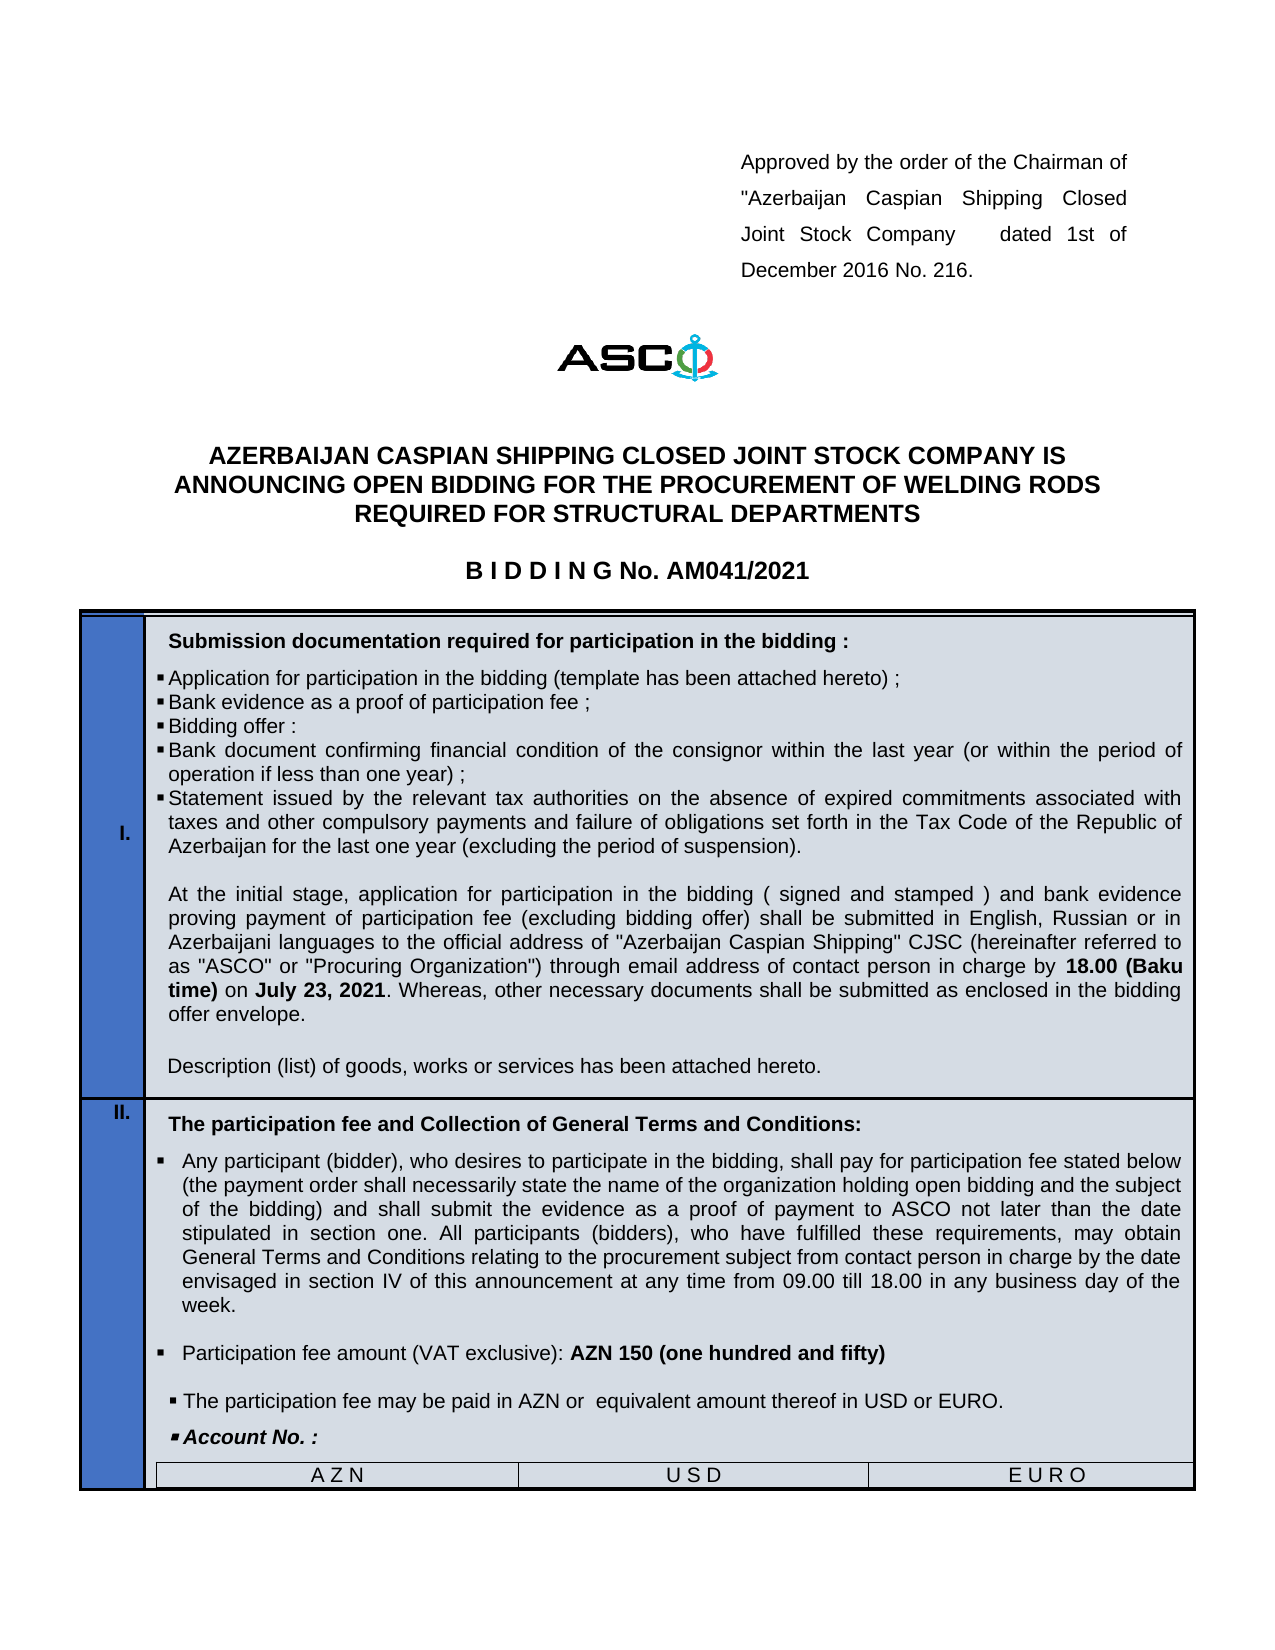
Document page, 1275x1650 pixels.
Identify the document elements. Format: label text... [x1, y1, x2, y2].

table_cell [146, 1100, 1193, 1488]
text AZERBAIJAN CASPIAN SHIPPING CLOSED JOINT STOCK COMPANY IS ANNOUNCING OPEN BIDDING FOR THE PROCUREMENT OF WELDING RODS REQUIRED FOR STRUCTURAL DEPARTMENTS [150, 441, 1125, 527]
text Approved by the order of the Chairman of "Azerbaijan Caspian Shipping Closed Joint Stock Company dated 1st of December 2016 No. 216. [741, 150, 1127, 282]
text B I D D I N G No. AM041/2021 [150, 556, 1125, 585]
table_header Submission documentation required for participation in the bidding : Application for participation in the bidding (template has been attached hereto) ; Bank evidence as a proof of participation fee ; Bidding offer : Bank document confirming financial condition of the consignor within the last year (or within the period of operation if less than one year) ; Statement issued by the relevant tax authorities on the absence of expired commitments associated with taxes and other compulsory payments and failure of obligations set forth in the Tax Code of the Republic of Azerbaijan for the last one year (excluding the period of suspension). At the initial stage, application for participation in the bidding ( signed and stamped ) and bank evidence proving payment of participation fee (excluding bidding offer) shall be submitted in English, Russian or in Azerbaijani languages to the official address of "Azerbaijan Caspian Shipping" CJSC (hereinafter referred to as "ASCO" or "Procuring Organization") through email address of contact person in charge by 18.00 (Baku time) on July 23, 2021. Whereas, other necessary documents shall be submitted as enclosed in the bidding offer envelope. Description (list) of goods, works or services has been attached hereto. [146, 617, 1193, 1097]
table_header [82, 617, 143, 1097]
picture [521, 293, 754, 422]
table_cell [82, 1100, 143, 1488]
